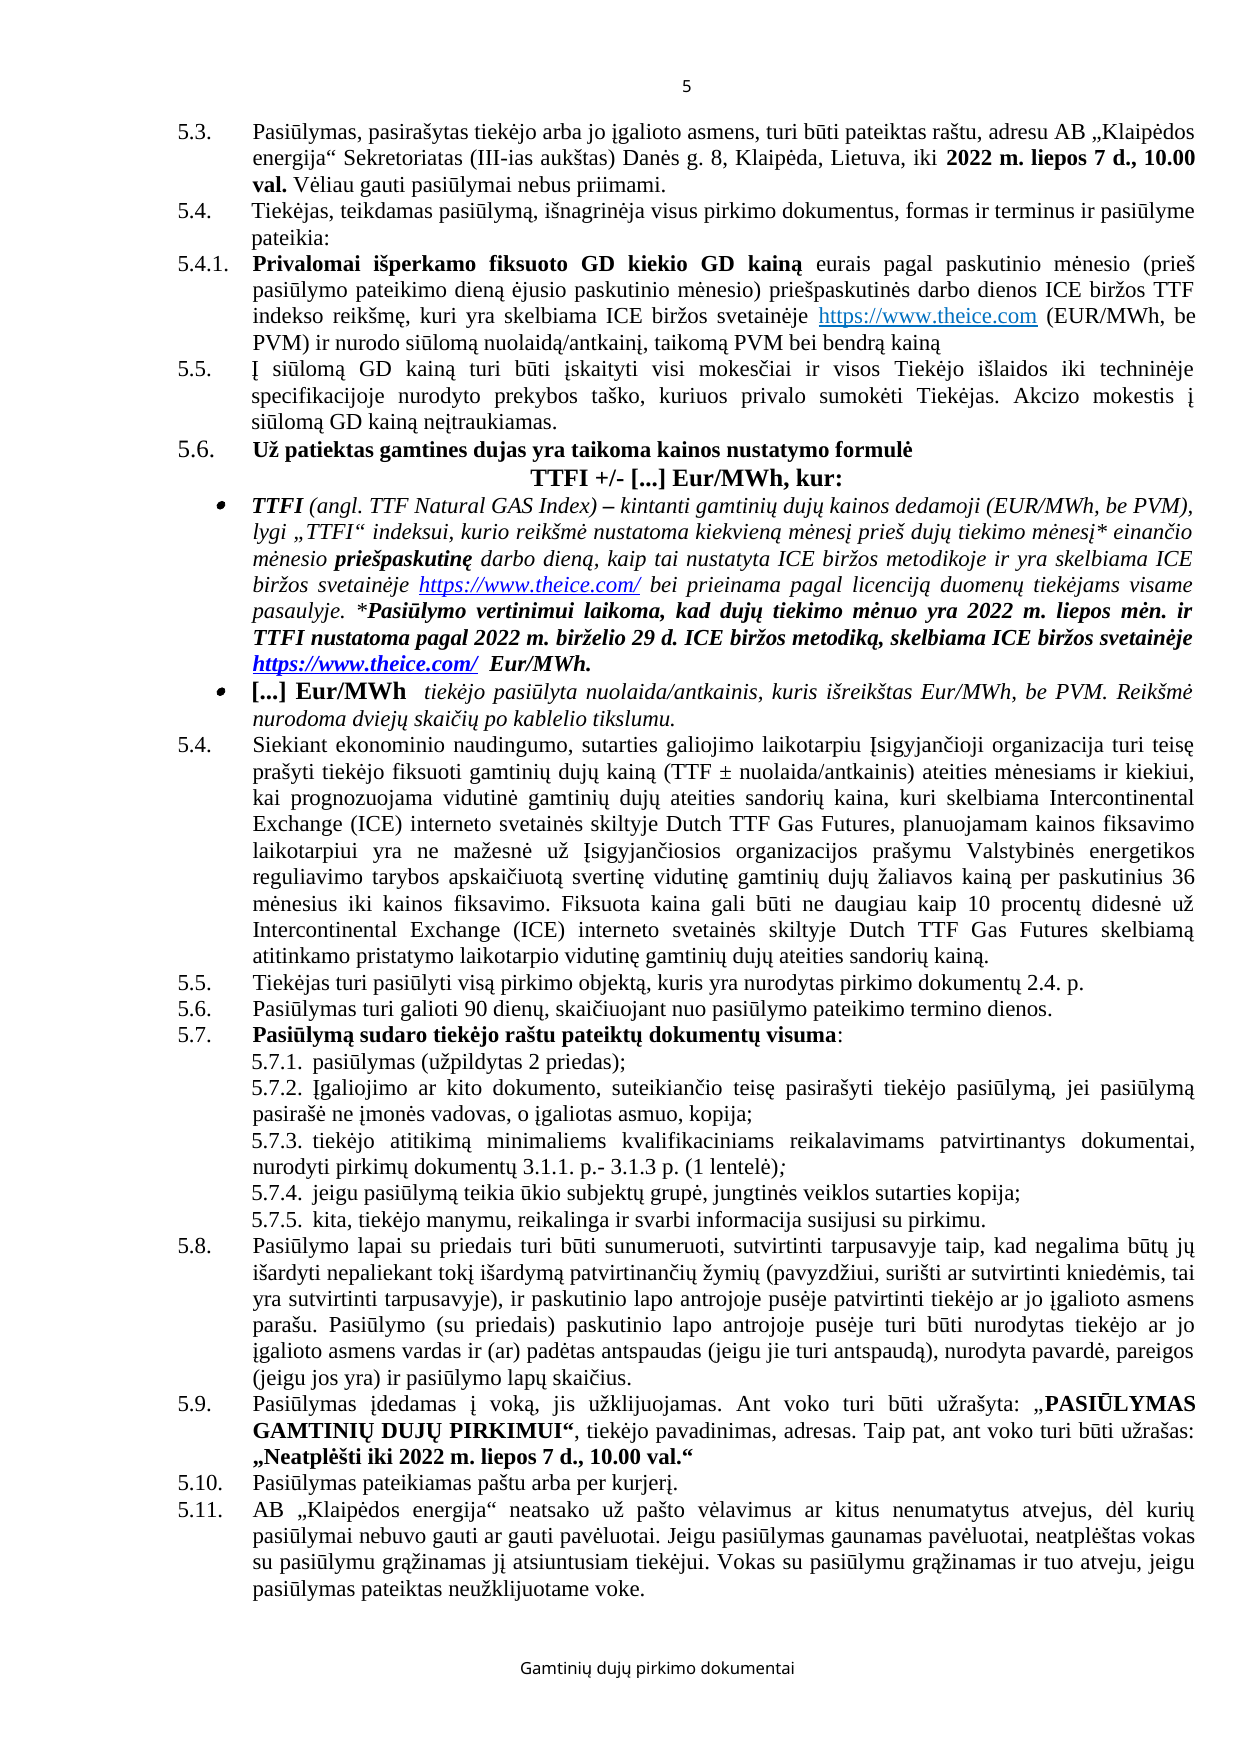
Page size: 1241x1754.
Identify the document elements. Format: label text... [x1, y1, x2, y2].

subtitle kita, tiekėjo manymu, reikalinga ir svarbi informacija susijusi su pirkimu. [251, 1206, 1196, 1232]
subtitle Įgaliojimo ar kito dokumento, suteikiančio teisę pasirašyti tiekėjo pasiūlymą, jei pasiūlymą pasirašė ne įmonės vadovas, o įgaliotas asmuo, kopija; [251, 1074, 1196, 1127]
subtitle Pasiūlymą sudaro tiekėjo raštu pateiktų dokumentų visuma: [177, 1021, 1196, 1048]
subtitle pasiūlymas (užpildytas 2 priedas); [251, 1048, 1196, 1074]
list Pasiūlymo lapai su priedais turi būti sunumeruoti, sutvirtinti tarpusavyje taip, kad negalima būtų jų išardyti nepaliekant tokį išardymą patvirtinančių žymių (pavyzdžiui, surišti ar sutvirtinti kniedėmis, tai yra sutvirtinti tarpusavyje), ir paskutinio lapo antrojoje pusėje patvirtinti tiekėjo ar jo įgalioto asmens parašu. Pasiūlymo (su priedais) paskutinio lapo antrojoje pusėje turi būti nurodytas tiekėjo ar jo įgalioto asmens vardas ir (ar) padėtas antspaudas (jeigu jie turi antspaudą), nurodyta pavardė, pareigos (jeigu jos yra) ir pasiūlymo lapų skaičius. [177, 1232, 1196, 1390]
subtitle tiekėjo atitikimą minimaliems kvalifikaciniams reikalavimams patvirtinantys dokumentai, nurodyti pirkimų dokumentų 3.1.1. p.- 3.1.3 p. (1 lentelė); [251, 1127, 1196, 1179]
subtitle Pasiūlymas, pasirašytas tiekėjo arba jo įgalioto asmens, turi būti pateiktas raštu, adresu AB „Klaipėdos energija“ Sekretoriatas (III-ias aukštas) Danės g. 8, Klaipėda, Lietuva, iki 2022 m. liepos 7 d., 10.00 val. Vėliau gauti pasiūlymai nebus priimami. [177, 118, 1196, 197]
list Tiekėjas turi pasiūlyti visą pirkimo objektą, kuris yra nurodytas pirkimo dokumentų 2.4. p. [177, 969, 1196, 995]
list Privalomai išperkamo fiksuoto GD kiekio GD kainą eurais pagal paskutinio mėnesio (prieš pasiūlymo pateikimo dieną ėjusio paskutinio mėnesio) priešpaskutinės darbo dienos ICE biržos TTF indekso reikšmę, kuri yra skelbiama ICE biržos svetainėje https://www.theice.com (EUR/MWh, be PVM) ir nurodo siūlomą nuolaidą/antkainį, taikomą PVM bei bendrą kainą [177, 250, 1196, 355]
subtitle TTFI +/- [...] Eur/MWh, kur: [177, 463, 1196, 492]
list Pasiūlymas įdedamas į voką, jis užklijuojamas. Ant voko turi būti užrašyta: „PASIŪLYMAS gamtinių dujų PIRKIMUI“, tiekėjo pavadinimas, adresas. Taip pat, ant voko turi būti užrašas: „Neatplėšti iki 2022 m. liepos 7 d., 10.00 val.“ [177, 1390, 1196, 1469]
subtitle Į siūlomą GD kainą turi būti įskaityti visi mokesčiai ir visos Tiekėjo išlaidos iki techninėje specifikacijoje nurodyto prekybos taško, kuriuos privalo sumokėti Tiekėjas. Akcizo mokestis į siūlomą GD kainą neįtraukiamas. [177, 355, 1196, 434]
list [...] Eur/MWh tiekėjo pasiūlyta nuolaida/antkainis, kuris išreikštas Eur/MWh, be PVM. Reikšmė nurodoma dviejų skaičių po kablelio tikslumu. [215, 676, 1196, 731]
list Siekiant ekonominio naudingumo, sutarties galiojimo laikotarpiu Įsigyjančioji organizacija turi teisę prašyti tiekėjo fiksuoti gamtinių dujų kainą (TTF ± nuolaida/antkainis) ateities mėnesiams ir kiekiui, kai prognozuojama vidutinė gamtinių dujų ateities sandorių kaina, kuri skelbiama Intercontinental Exchange (ICE) interneto svetainės skiltyje Dutch TTF Gas Futures, planuojamam kainos fiksavimo laikotarpiui yra ne mažesnė už Įsigyjančiosios organizacijos prašymu Valstybinės energetikos reguliavimo tarybos apskaičiuotą svertinę vidutinę gamtinių dujų žaliavos kainą per paskutinius 36 mėnesius iki kainos fiksavimo. Fiksuota kaina gali būti ne daugiau kaip 10 procentų didesnė už Intercontinental Exchange (ICE) interneto svetainės skiltyje Dutch TTF Gas Futures skelbiamą atitinkamo pristatymo laikotarpio vidutinę gamtinių dujų ateities sandorių kainą. [177, 731, 1196, 969]
subtitle Pasiūlymas turi galioti 90 dienų, skaičiuojant nuo pasiūlymo pateikimo termino dienos. [177, 995, 1196, 1021]
subtitle jeigu pasiūlymą teikia ūkio subjektų grupė, jungtinės veiklos sutarties kopija; [251, 1179, 1196, 1206]
subtitle Už patiektas gamtines dujas yra taikoma kainos nustatymo formulė [177, 434, 1196, 463]
list AB „Klaipėdos energija“ neatsako už pašto vėlavimus ar kitus nenumatytus atvejus, dėl kurių pasiūlymai nebuvo gauti ar gauti pavėluotai. Jeigu pasiūlymas gaunamas pavėluotai, neatplėštas vokas su pasiūlymu grąžinamas jį atsiuntusiam tiekėjui. Vokas su pasiūlymu grąžinamas ir tuo atveju, jeigu pasiūlymas pateiktas neužklijuotame voke. [177, 1496, 1196, 1601]
list Pasiūlymas pateikiamas paštu arba per kurjerį. [177, 1469, 1196, 1496]
list TTFI (angl. TTF Natural GAS Index) – kintanti gamtinių dujų kainos dedamoji (EUR/MWh, be PVM), lygi „TTFI“ indeksui, kurio reikšmė nustatoma kiekvieną mėnesį prieš dujų tiekimo mėnesį* einančio mėnesio priešpaskutinę darbo dieną, kaip tai nustatyta ICE biržos metodikoje ir yra skelbiama ICE biržos svetainėje https://www.theice.com/ bei prieinama pagal licenciją duomenų tiekėjams visame pasaulyje. *Pasiūlymo vertinimui laikoma, kad dujų tiekimo mėnuo yra 2022 m. liepos mėn. ir TTFI nustatoma pagal 2022 m. birželio 29 d. ICE biržos metodiką, skelbiama ICE biržos svetainėje https://www.theice.com/ Eur/MWh. [215, 492, 1196, 676]
subtitle Tiekėjas, teikdamas pasiūlymą, išnagrinėja visus pirkimo dokumentus, formas ir terminus ir pasiūlyme pateikia: [177, 197, 1196, 250]
